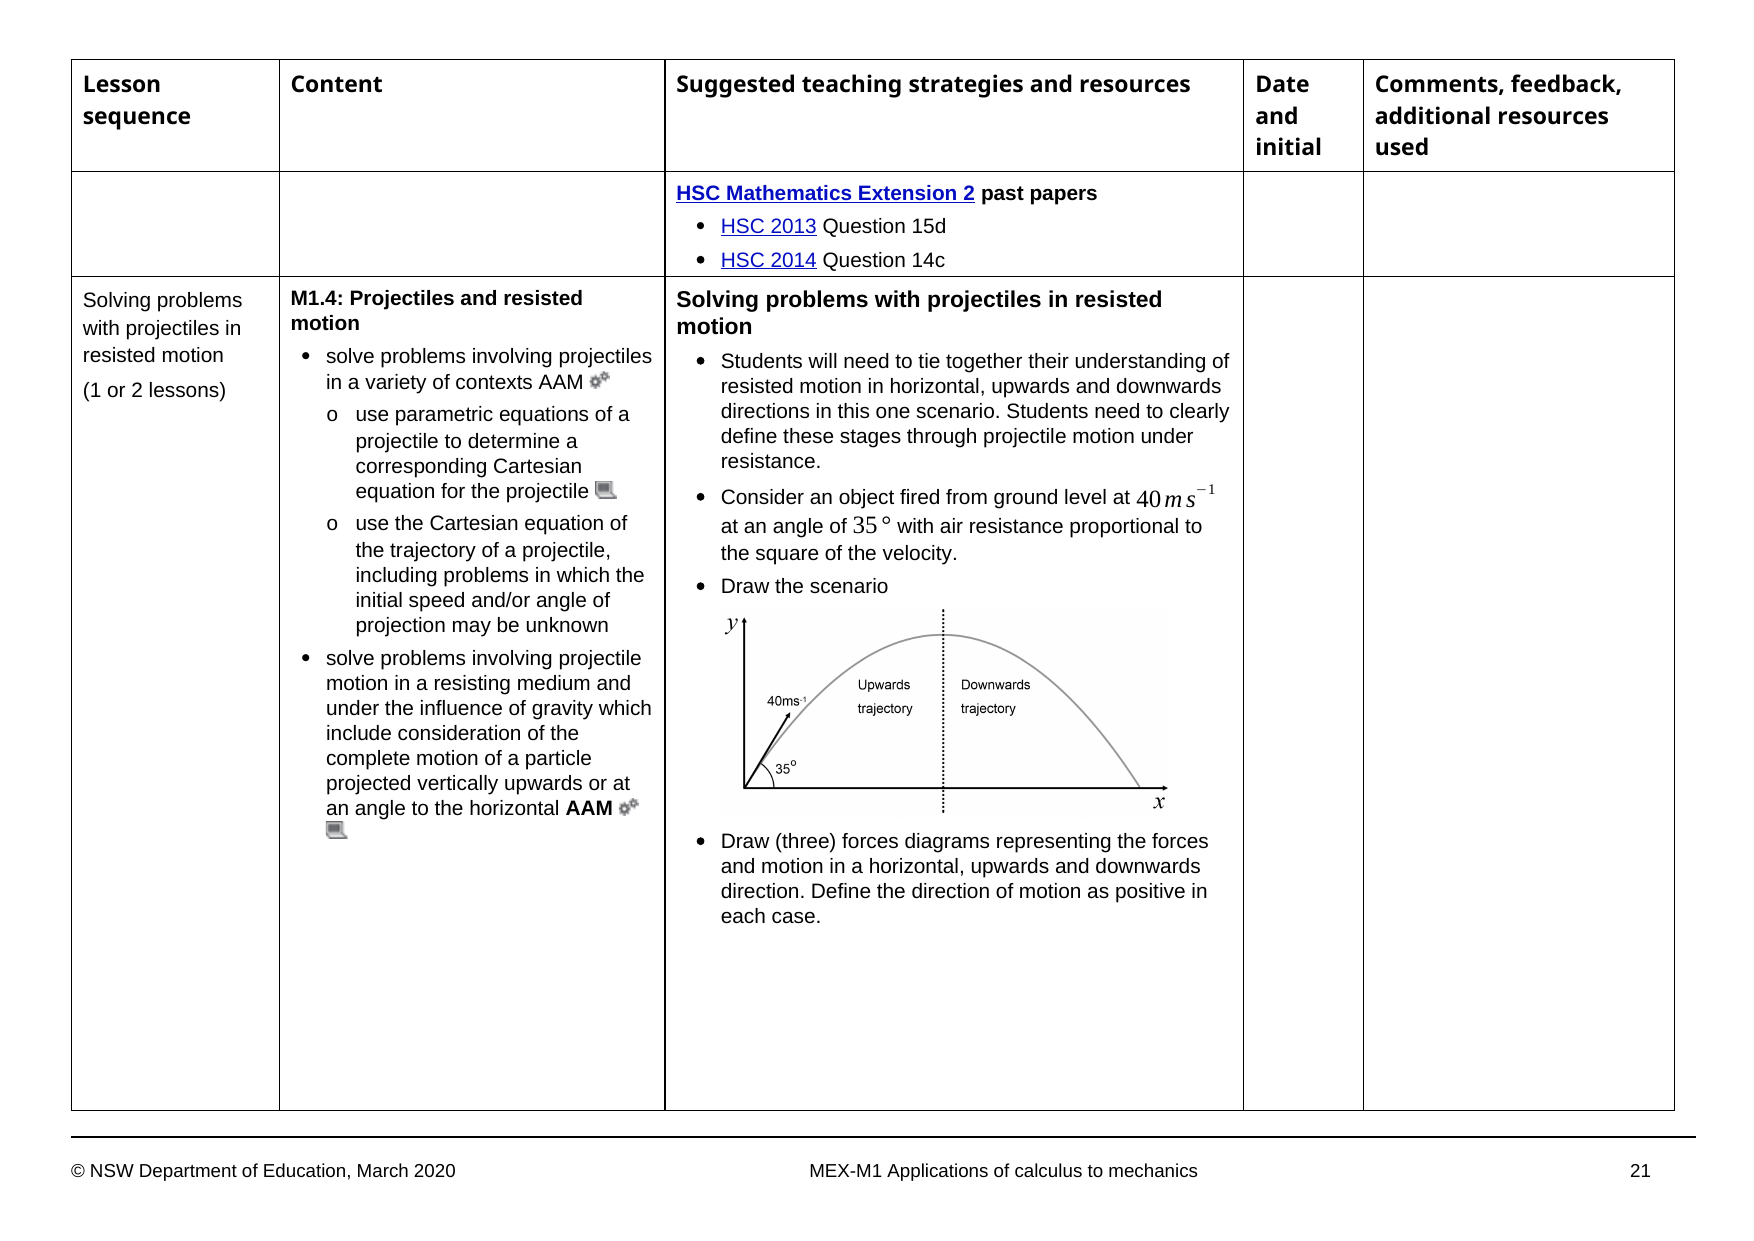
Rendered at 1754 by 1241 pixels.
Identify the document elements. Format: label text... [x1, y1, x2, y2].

picture [720, 606, 1171, 820]
table_cell [1244, 172, 1363, 276]
picture [325, 821, 348, 839]
picture [618, 798, 639, 816]
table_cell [72, 172, 279, 276]
table_header Suggested teaching strategies and resources [666, 60, 1243, 171]
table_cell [280, 277, 664, 1110]
table_cell [1244, 277, 1363, 1110]
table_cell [72, 277, 279, 1110]
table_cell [666, 277, 1243, 1110]
table_header Lesson sequence [72, 60, 279, 171]
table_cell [280, 172, 664, 276]
table_header Date and initial [1244, 60, 1363, 171]
picture [595, 481, 617, 499]
table_cell [1364, 172, 1674, 276]
table_header Content [280, 60, 664, 171]
picture [589, 371, 610, 389]
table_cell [666, 172, 1243, 276]
table_cell [1364, 277, 1674, 1110]
table_header Comments, feedback, additional resources used [1364, 60, 1674, 171]
